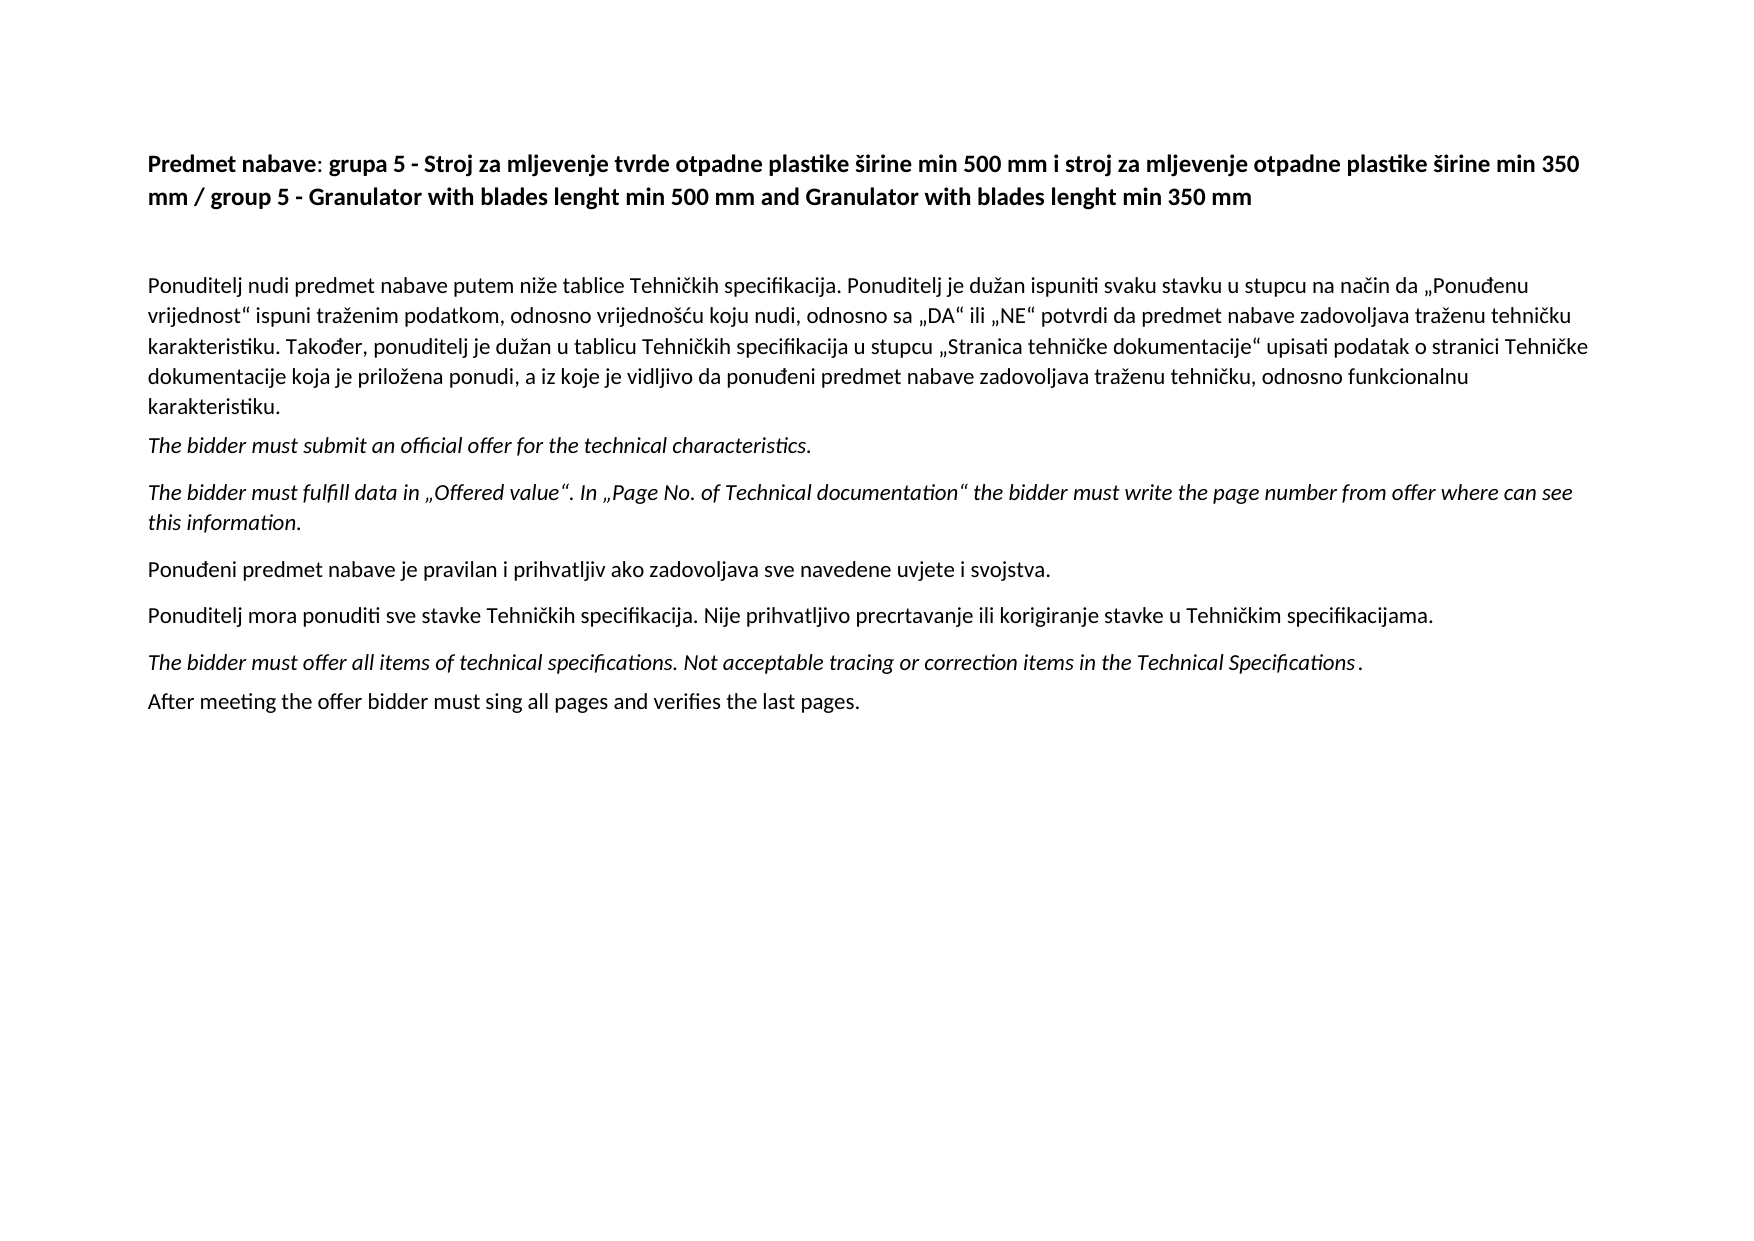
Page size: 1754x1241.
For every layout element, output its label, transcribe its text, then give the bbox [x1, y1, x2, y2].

text Ponuditelj mora ponuditi sve stavke Tehničkih specifikacija. Nije prihvatljivo precrtavanje ili korigiranje stavke u Tehničkim specifikacijama. [148, 602, 1606, 630]
text After meeting the offer bidder must sing all pages and verifies the last pages. [148, 687, 1606, 715]
text The bidder must fulfill data in „Offered value“. In „Page No. of Technical documentation“ the bidder must write the page number from offer where can see this information. [148, 478, 1606, 536]
text Predmet nabave: grupa 5 - Stroj za mljevenje tvrde otpadne plastike širine min 500 mm i stroj za mljevenje otpadne plastike širine min 350 mm / group 5 - Granulator with blades lenght min 500 mm and Granulator with blades lenght min 350 mm [148, 148, 1606, 211]
text The bidder must offer all items of technical specifications. Not acceptable tracing or correction items in the Technical Specifications. [148, 648, 1606, 677]
text Ponuditelj nudi predmet nabave putem niže tablice Tehničkih specifikacija. Ponuditelj je dužan ispuniti svaku stavku u stupcu na način da „Ponuđenu vrijednost“ ispuni traženim podatkom, odnosno vrijednošću koju nudi, odnosno sa „DA“ ili „NE“ potvrdi da predmet nabave zadovoljava traženu tehničku karakteristiku. Također, ponuditelj je dužan u tablicu Tehničkih specifikacija u stupcu „Stranica tehničke dokumentacije“ upisati podatak o stranici Tehničke dokumentacije koja je priložena ponudi, a iz koje je vidljivo da ponuđeni predmet nabave zadovoljava traženu tehničku, odnosno funkcionalnu karakteristiku. [148, 271, 1606, 420]
text Ponuđeni predmet nabave je pravilan i prihvatljiv ako zadovoljava sve navedene uvjete i svojstva. [148, 555, 1606, 583]
text The bidder must submit an official offer for the technical characteristics. [148, 431, 1606, 459]
